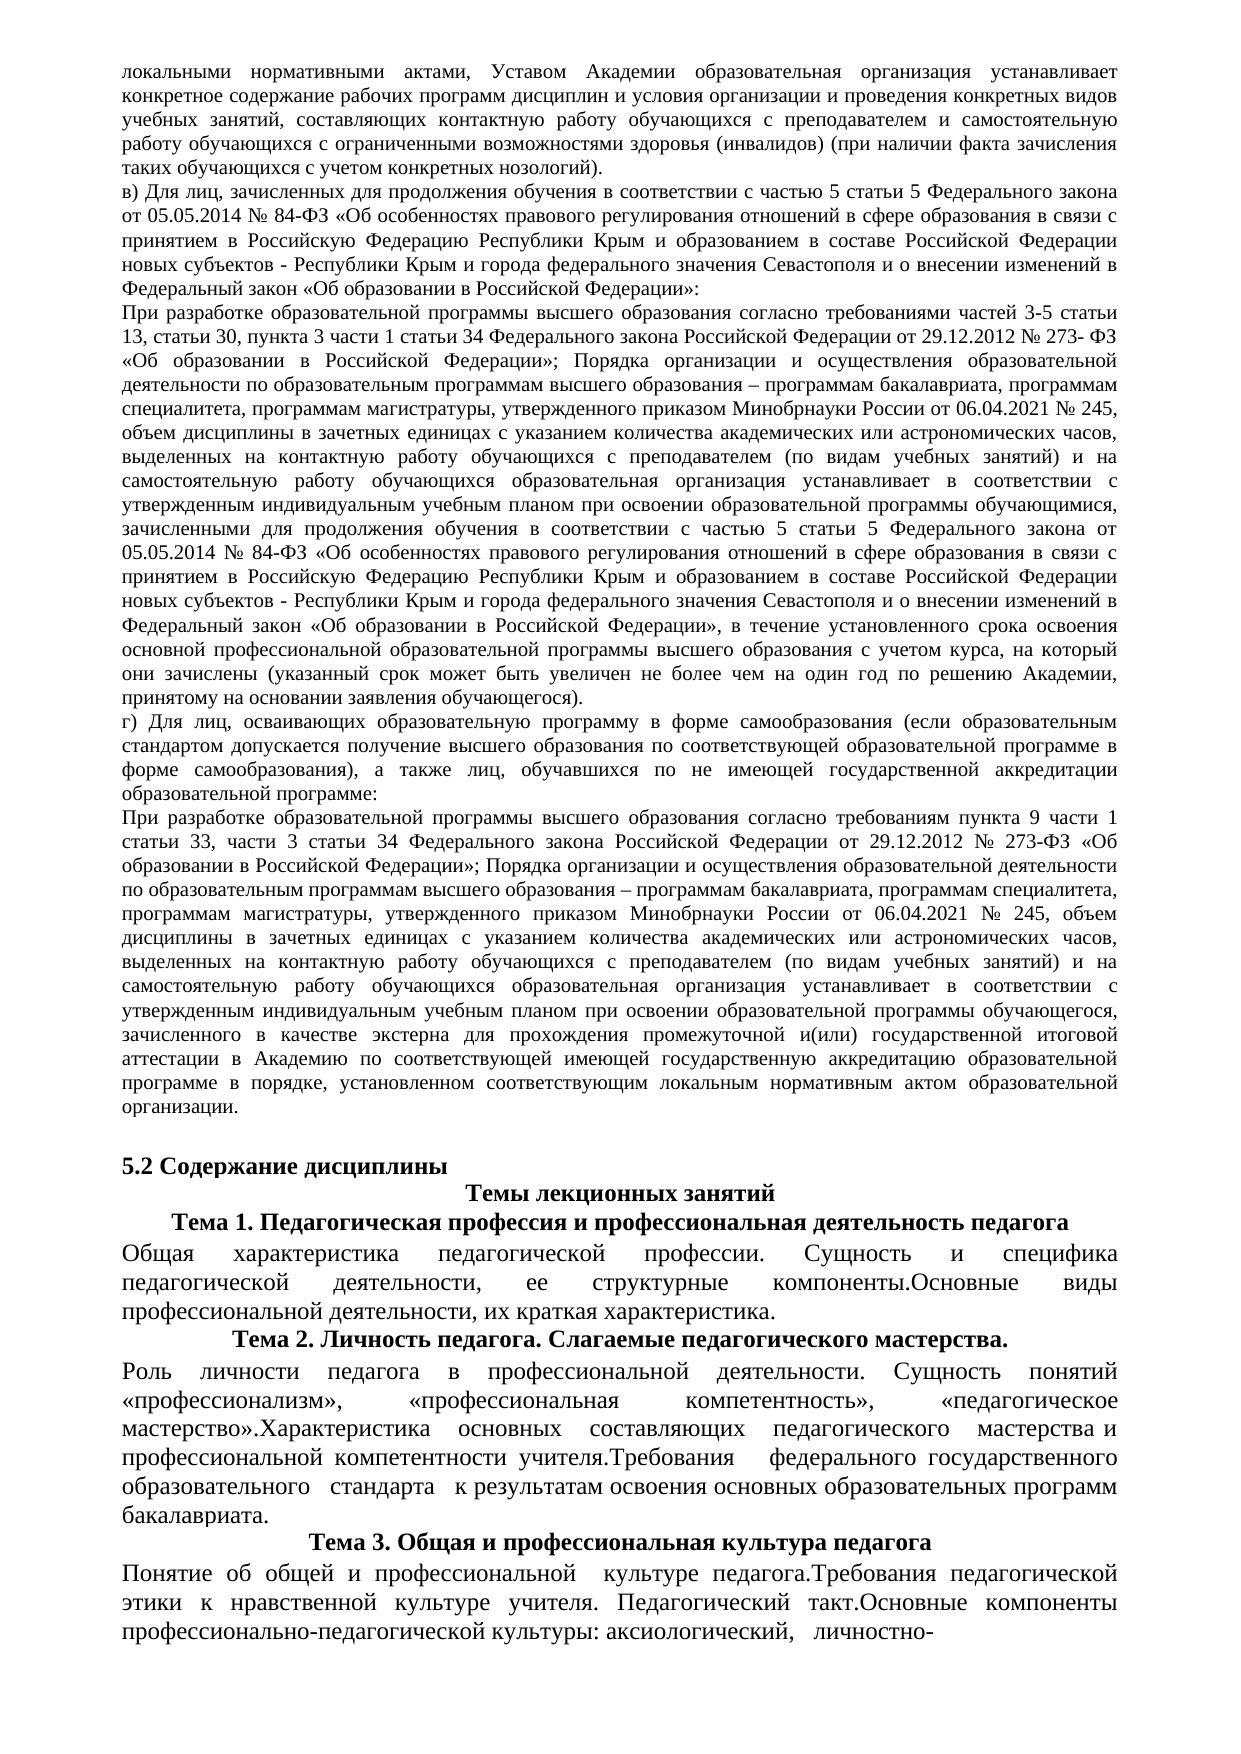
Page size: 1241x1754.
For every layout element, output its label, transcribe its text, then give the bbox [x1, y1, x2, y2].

table_cell Понятие об общей и профессиональной культуре педагога.Требования педагогической этики к нравственной культуре учителя. Педагогический такт.Основные компоненты профессионально-педагогической культуры: аксиологический, личностно- [118, 1558, 1122, 1662]
table_cell Роль личности педагога в профессиональной деятельности. Сущность понятий «профессионализм», «профессиональная компетентность», «педагогическое мастерство».Характеристика основных составляющих педагогического мастерства и профессиональной компетентности учителя.Требования федерального государственного образовательного стандарта к результатам освоения основных образовательных программ бакалавриата. [118, 1356, 1122, 1527]
table_cell Темы лекционных занятий [118, 1178, 1122, 1207]
table_cell Тема 3. Общая и профессиональная культура педагога [118, 1527, 1122, 1558]
table_cell Тема 2. Личность педагога. Слагаемые педагогического мастерства. [118, 1324, 1122, 1356]
table_header локальными нормативными актами, Уставом Академии образовательная организация устанавливает конкретное содержание рабочих программ дисциплин и условия организации и проведения конкретных видов учебных занятий, составляющих контактную работу обучающихся с преподавателем и самостоятельную работу обучающихся с ограниченными возможностями здоровья (инвалидов) (при наличии факта зачисления таких обучающихся с учетом конкретных нозологий). в) Для лиц, зачисленных для продолжения обучения в соответствии с частью 5 статьи 5 Федерального закона от 05.05.2014 № 84-ФЗ «Об особенностях правового регулирования отношений в сфере образования в связи с принятием в Российскую Федерацию Республики Крым и образованием в составе Российской Федерации новых субъектов - Республики Крым и города федерального значения Севастополя и о внесении изменений в Федеральный закон «Об образовании в Российской Федерации»: При разработке образовательной программы высшего образования согласно требованиями частей 3-5 статьи 13, статьи 30, пункта 3 части 1 статьи 34 Федерального закона Российской Федерации от 29.12.2012 № 273- ФЗ «Об образовании в Российской Федерации»; Порядка организации и осуществления образовательной деятельности по образовательным программам высшего образования – программам бакалавриата, программам специалитета, программам магистратуры, утвержденного приказом Минобрнауки России от 06.04.2021 № 245, объем дисциплины в зачетных единицах с указанием количества академических или астрономических часов, выделенных на контактную работу обучающихся с преподавателем (по видам учебных занятий) и на самостоятельную работу обучающихся образовательная организация устанавливает в соответствии с утвержденным индивидуальным учебным планом при освоении образовательной программы обучающимися, зачисленными для продолжения обучения в соответствии с частью 5 статьи 5 Федерального закона от 05.05.2014 № 84-ФЗ «Об особенностях правового регулирования отношений в сфере образования в связи с принятием в Российскую Федерацию Республики Крым и образованием в составе Российской Федерации новых субъектов - Республики Крым и города федерального значения Севастополя и о внесении изменений в Федеральный закон «Об образовании в Российской Федерации», в течение установленного срока освоения основной профессиональной образовательной программы высшего образования с учетом курса, на который они зачислены (указанный срок может быть увеличен не более чем на один год по решению Академии, принятому на основании заявления обучающегося). г) Для лиц, осваивающих образовательную программу в форме самообразования (если образовательным стандартом допускается получение высшего образования по соответствующей образовательной программе в форме самообразования), а также лиц, обучавшихся по не имеющей государственной аккредитации образовательной программе: При разработке образовательной программы высшего образования согласно требованиям пункта 9 части 1 статьи 33, части 3 статьи 34 Федерального закона Российской Федерации от 29.12.2012 № 273-ФЗ «Об образовании в Российской Федерации»; Порядка организации и осуществления образовательной деятельности по образовательным программам высшего образования – программам бакалавриата, программам специалитета, программам магистратуры, утвержденного приказом Минобрнауки России от 06.04.2021 № 245, объем дисциплины в зачетных единицах с указанием количества академических или астрономических часов, выделенных на контактную работу обучающихся с преподавателем (по видам учебных занятий) и на самостоятельную работу обучающихся образовательная организация устанавливает в соответствии с утвержденным индивидуальным учебным планом при освоении образовательной программы обучающегося, зачисленного в качестве экстерна для прохождения промежуточной и(или) государственной итоговой аттестации в Академию по соответствующей имеющей государственную аккредитацию образовательной программе в порядке, установленном соответствующим локальным нормативным актом образовательной организации. [118, 59, 1122, 1117]
table_cell Тема 1. Педагогическая профессия и профессиональная деятельность педагога [118, 1207, 1122, 1238]
table_cell 5.2 Содержание дисциплины [118, 1117, 1122, 1178]
table_cell Общая характеристика педагогической профессии. Сущность и специфика педагогической деятельности, ее структурные компоненты.Основные виды профессиональной деятельности, их краткая характеристика. [118, 1238, 1122, 1324]
